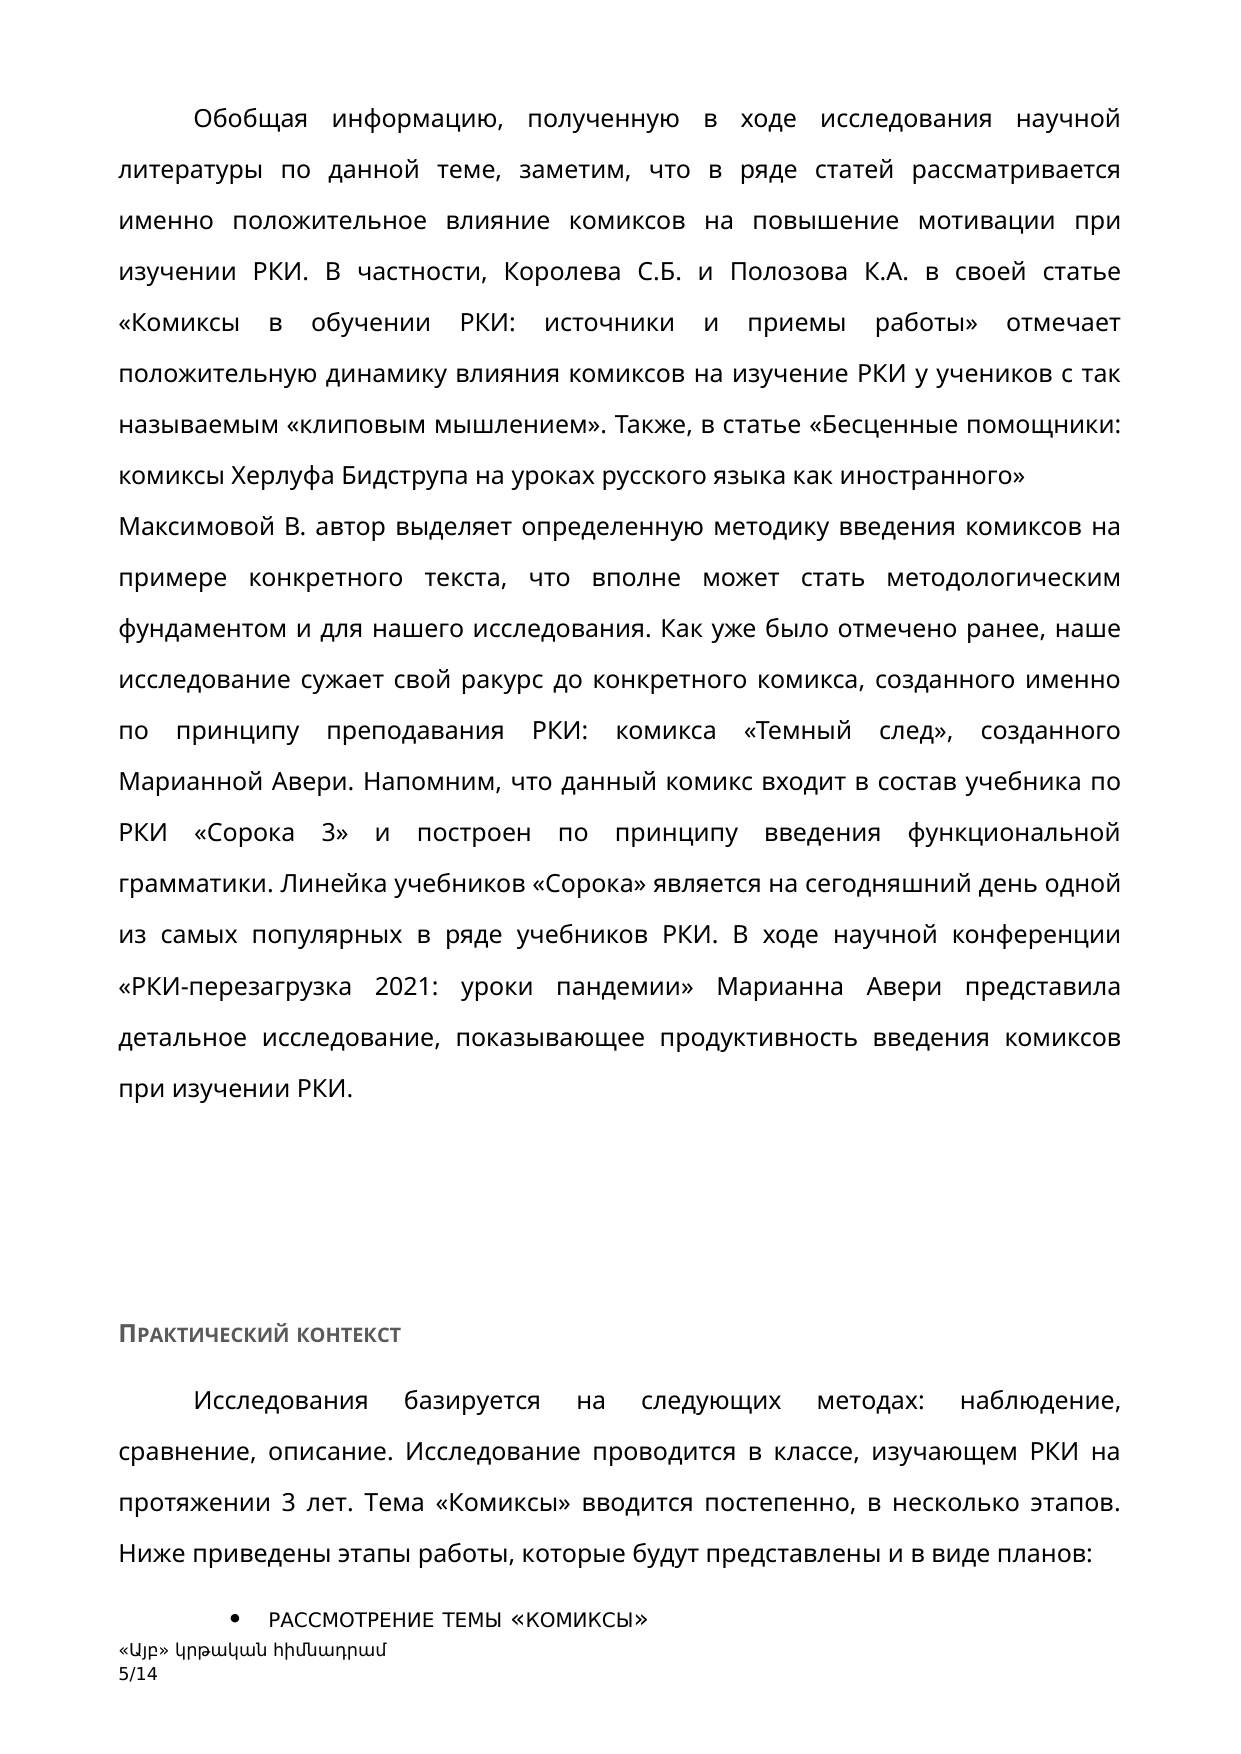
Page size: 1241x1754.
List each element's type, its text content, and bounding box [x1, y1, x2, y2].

list рассмотрение темы «комиксы» [231, 1604, 1122, 1633]
subtitle Обобщая информацию, полученную в ходе исследования научной литературы по данной теме, заметим, что в ряде статей рассматривается именно положительное влияние комиксов на повышение мотивации при изучении РКИ. В частности, Королева С.Б. и Полозова К.А. в своей статье «Комиксы в обучении РКИ: источники и приемы работы» отмечает положительную динамику влияния комиксов на изучение РКИ у учеников с так называемым «клиповым мышлением». Также, в статье «Бесценные помощники: комиксы Херлуфа Бидструпа на уроках русского языка как иностранного» Максимовой В. автор выделяет определенную методику введения комиксов на примере конкретного текста, что вполне может стать методологическим фундаментом и для нашего исследования. Как уже было отмечено ранее, наше исследование сужает свой ракурс до конкретного комикса, созданного именно по принципу преподавания РКИ: комикса «Темный след», созданного Марианной Авери. Напомним, что данный комикс входит в состав учебника по РКИ «Сорока 3» и построен по принципу введения функциональной грамматики. Линейка учебников «Сорока» является на сегодняшний день одной из самых популярных в ряде учебников РКИ. В ходе научной конференции «РКИ-перезагрузка 2021: уроки пандемии» Марианна Авери представила детальное исследование, показывающее продуктивность введения комиксов при изучении РКИ. [118, 100, 1122, 1104]
text Исследования базируется на следующих методах: наблюдение, сравнение, описание. Исследование проводится в классе, изучающем РКИ на протяжении 3 лет. Тема «Комиксы» вводится постепенно, в несколько этапов. Ниже приведены этапы работы, которые будут представлены и в виде планов: [118, 1383, 1122, 1570]
text Практический контекст [118, 1315, 1122, 1349]
